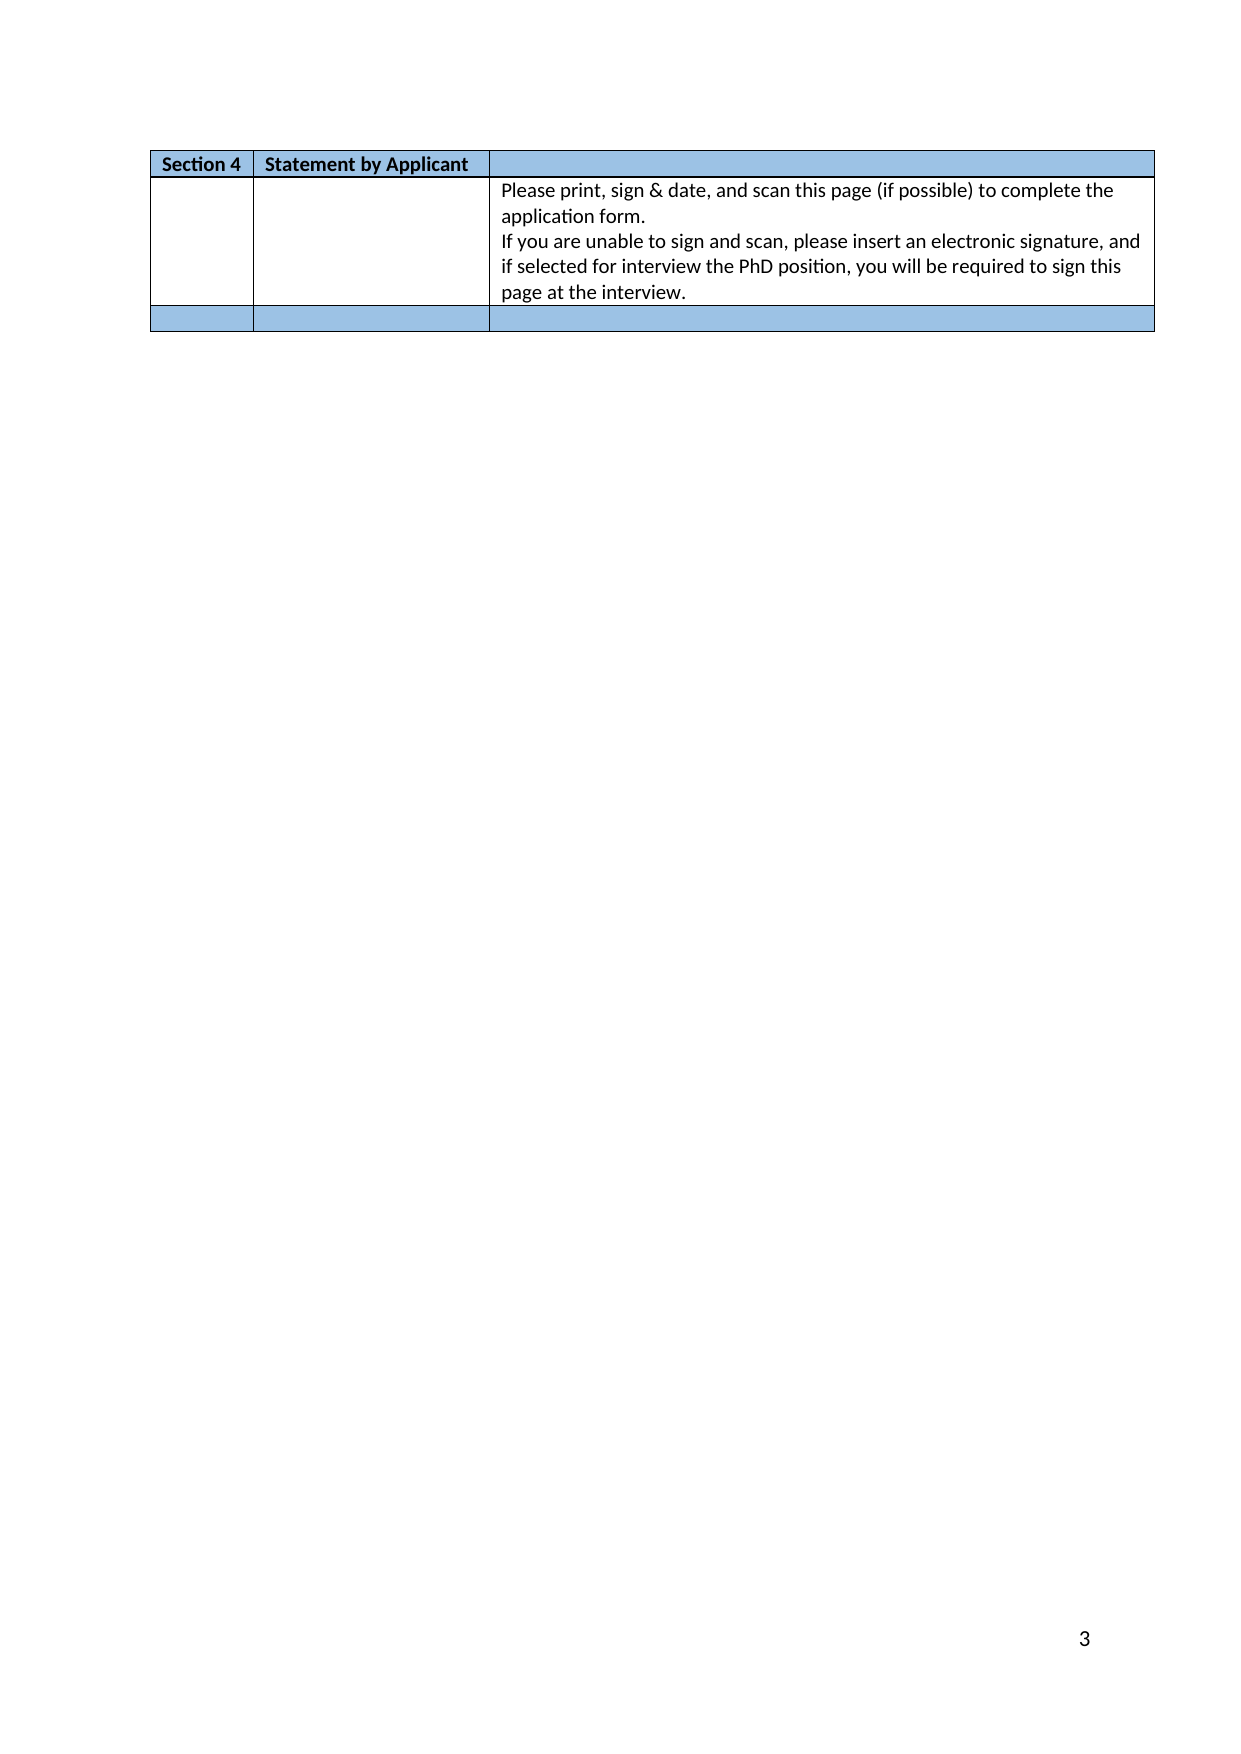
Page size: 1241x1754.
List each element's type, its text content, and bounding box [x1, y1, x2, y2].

table_cell [254, 306, 489, 331]
table_cell Please print, sign & date, and scan this page (if possible) to complete the application form. If you are unable to sign and scan, please insert an electronic signature, and if selected for interview the PhD position, you will be required to sign this page at the interview. [490, 178, 1154, 304]
table_cell [490, 151, 1154, 176]
table_cell [151, 306, 253, 331]
table_cell Statement by Applicant [254, 151, 489, 176]
table_cell [254, 178, 489, 304]
table_cell [151, 178, 253, 304]
table_cell [490, 306, 1154, 331]
table_cell Section 4 [151, 151, 253, 176]
